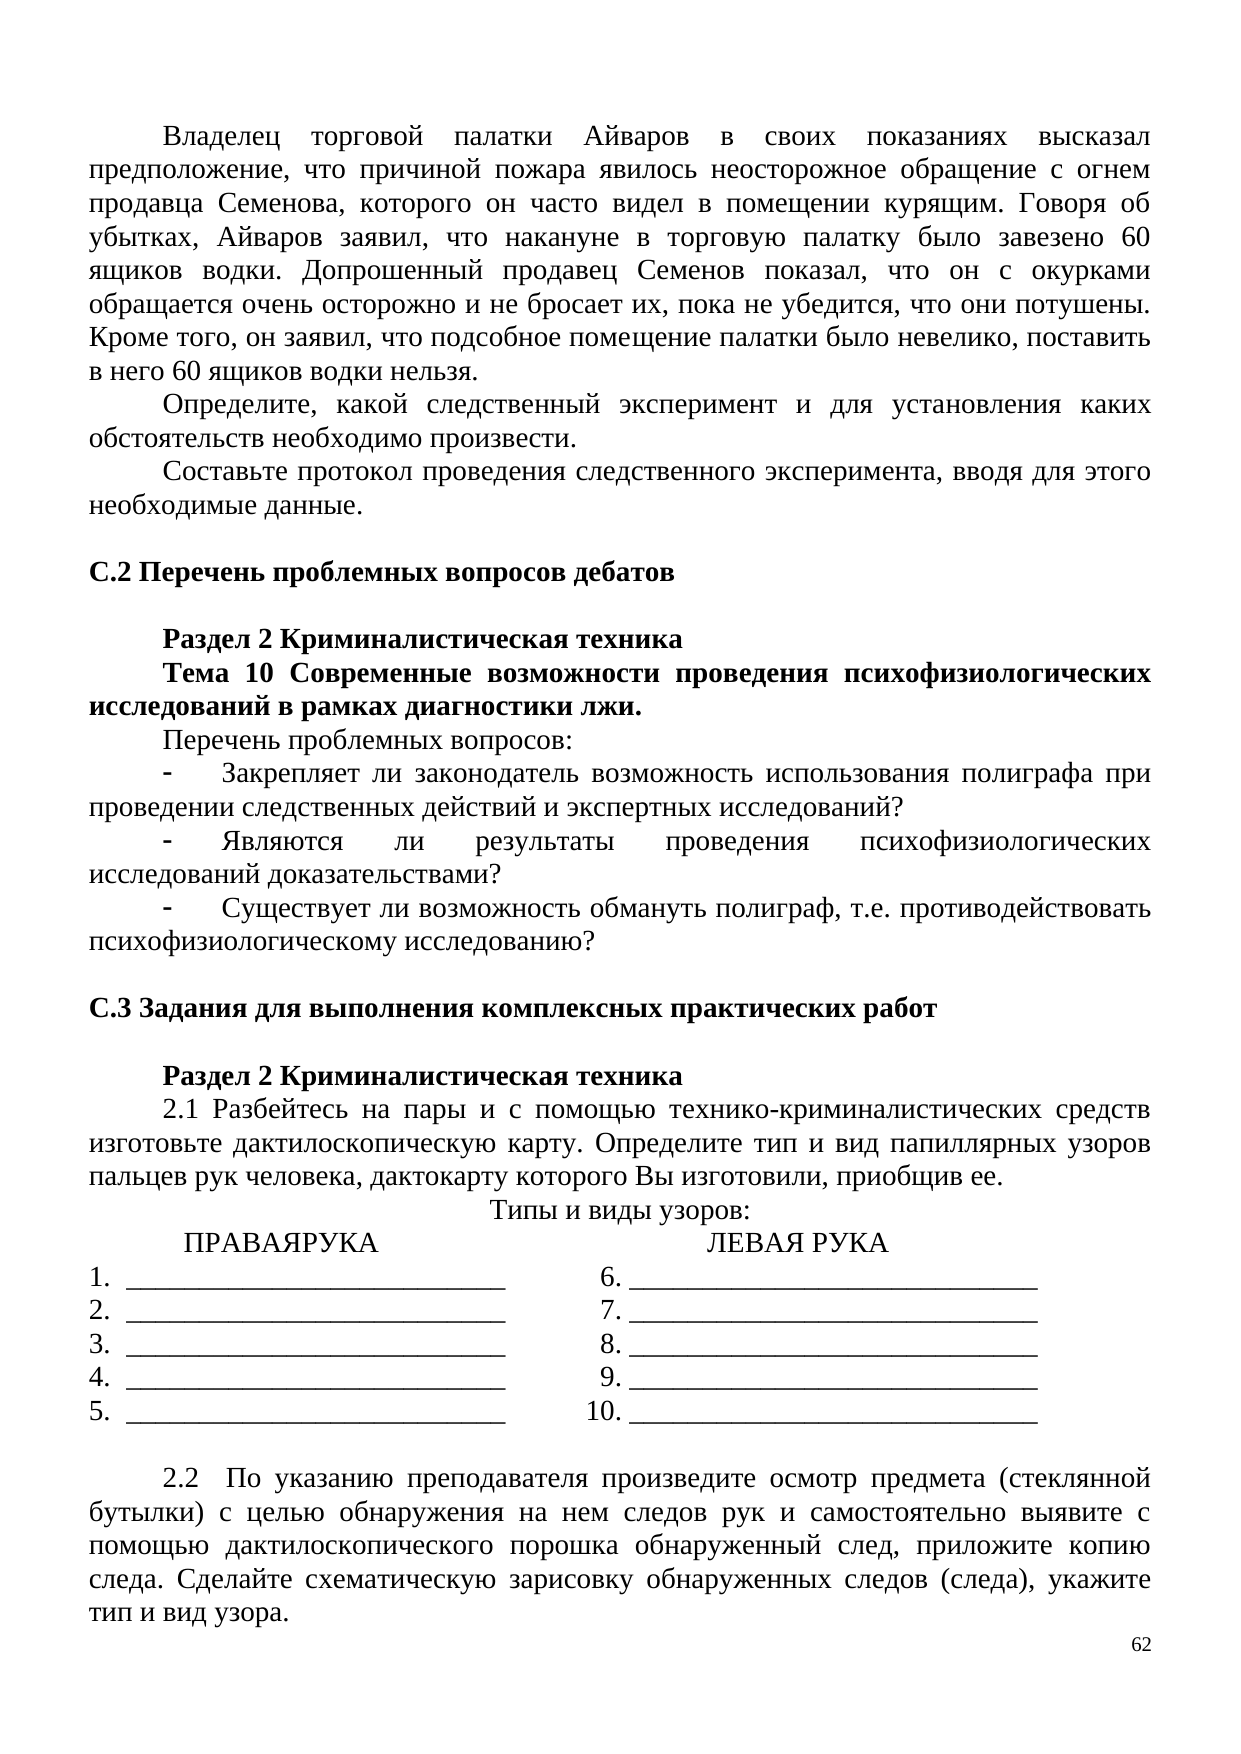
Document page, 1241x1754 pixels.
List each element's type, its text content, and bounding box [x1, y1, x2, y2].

list __________________________ 8. ____________________________ [88, 1326, 1152, 1359]
text Перечень проблемных вопросов: [88, 722, 1152, 755]
text С.3 Задания для выполнения комплексных практических работ [88, 991, 1152, 1024]
list __________________________ 9. ____________________________ [88, 1359, 1152, 1393]
list Существует ли возможность обмануть полиграф, т.е. противодействовать психофизиологическому исследованию? [88, 890, 1152, 957]
text Типы и виды узоров: [88, 1192, 1152, 1225]
text Владелец торговой палатки Айваров в своих показаниях высказал предположение, что причиной пожара явилось неосторожное обращение с огнем продавца Семенова, которого он часто видел в помещении курящим. Говоря об убытках, Айваров заявил, что накануне в торговую палатку было завезено 60 ящиков водки. Допрошенный продавец Семенов показал, что он с окурками обращается очень осторожно и не бросает их, пока не убедится, что они потушены. Кроме того, он заявил, что подсобное помещение палатки было невелико, поставить в него 60 ящиков водки нельзя. [88, 118, 1152, 386]
list Закрепляет ли законодатель возможность использования полиграфа при проведении следственных действий и экспертных исследований? [88, 755, 1152, 823]
list Являются ли результаты проведения психофизиологических исследований доказательствами? [88, 823, 1152, 890]
text ПРАВАЯРУКА ЛЕВАЯ РУКА [88, 1225, 1152, 1259]
text Составьте протокол проведения следственного эксперимента, вводя для этого необходимые данные. [88, 453, 1152, 521]
text Раздел 2 Криминалистическая техника [88, 621, 1152, 655]
text Тема 10 Современные возможности проведения психофизиологических исследований в рамках диагностики лжи. [88, 655, 1152, 722]
list __________________________ 10. ____________________________ [88, 1393, 1152, 1427]
text 2.2 По указанию преподавателя произведите осмотр предмета (стеклянной бутылки) с целью обнаружения на нем следов рук и самостоятельно выявите с помощью дактилоскопического порошка обнаруженный след, приложите копию следа. Сделайте схематическую зарисовку обнаруженных следов (следа), укажите тип и вид узора. [88, 1460, 1152, 1628]
text С.2 Перечень проблемных вопросов дебатов [88, 554, 1152, 588]
text Раздел 2 Криминалистическая техника [88, 1058, 1152, 1091]
list __________________________ 6. ____________________________ [88, 1259, 1152, 1292]
text 2.1 Разбейтесь на пары и с помощью технико-криминалистических средств изготовьте дактилоскопическую карту. Определите тип и вид папиллярных узоров пальцев рук человека, дактокарту которого Вы изготовили, приобщив ее. [88, 1091, 1152, 1192]
text Определите, какой следственный эксперимент и для установления каких обстоятельств необходимо произвести. [88, 386, 1152, 453]
list __________________________ 7. ____________________________ [88, 1292, 1152, 1326]
